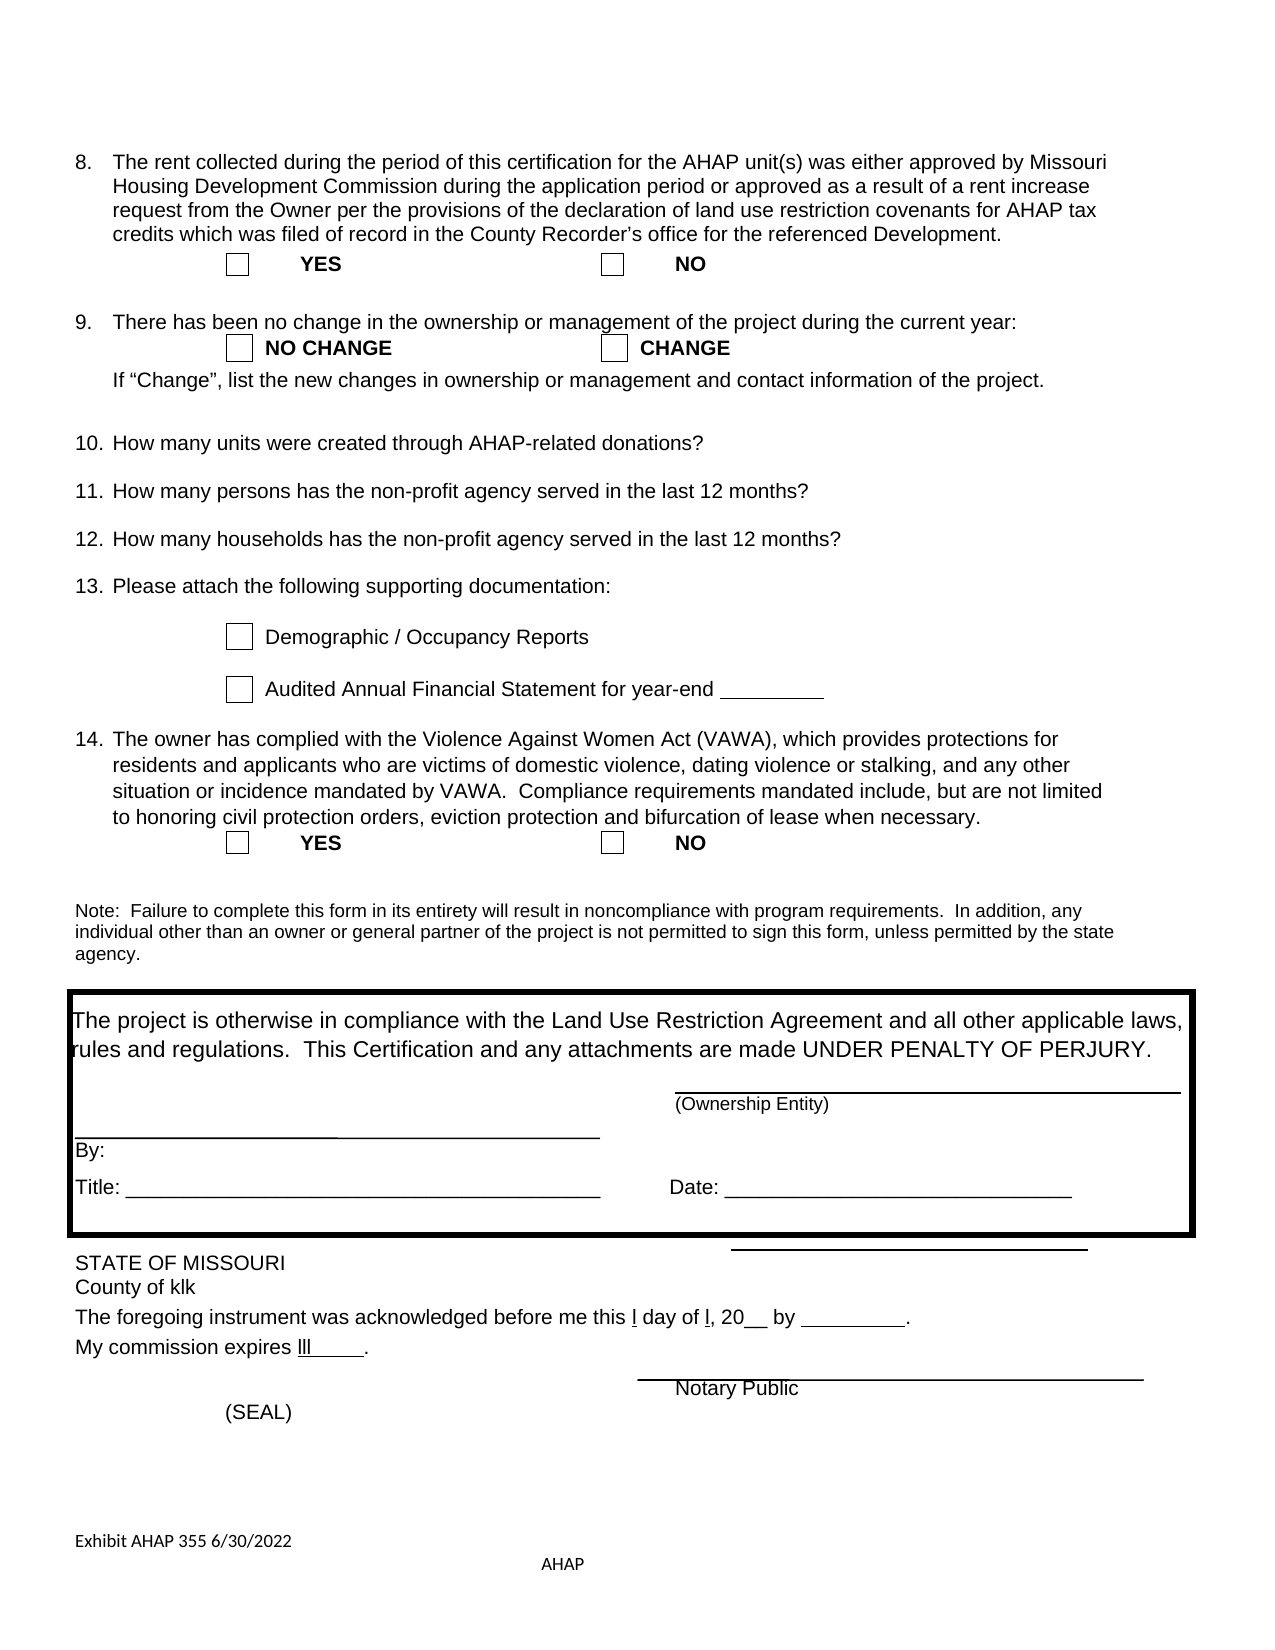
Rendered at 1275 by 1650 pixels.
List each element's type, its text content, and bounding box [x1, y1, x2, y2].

text Audited Annual Financial Statement for year-end [187, 674, 1125, 703]
text My commission expires lll . [75, 1335, 1125, 1359]
text Notary Public [75, 1376, 1125, 1400]
list Please attach the following supporting documentation: [75, 574, 1125, 598]
list How many persons has the non-profit agency served in the last 12 months? [75, 478, 1125, 502]
text Title: _________________________________________ Date: ______________________________ [73, 1156, 1189, 1232]
text STATE OF [75, 1251, 1125, 1275]
list The rent collected during the period of this certification for the AHAP unit(s) was either approved by Missouri Housing Development Commission during the application period or approved as a result of a rent increase request from the Owner per the provisions of the declaration of land use restriction covenants for AHAP tax credits which was filed of record in the County Recorder’s office for the referenced Development. [75, 150, 1125, 246]
text (SEAL) [75, 1400, 1125, 1424]
text Demographic / Occupancy Reports [187, 622, 1125, 651]
list YES NO [187, 830, 1125, 854]
list How many households has the non-profit agency served in the last 12 months? [75, 526, 1125, 550]
text If “Change”, list the new changes in ownership or management and contact information of the project. [112, 368, 1125, 392]
text The foregoing instrument was acknowledged before me this l day of l, 20__ by . [75, 1305, 1125, 1329]
list How many units were created through AHAP-related donations? [75, 431, 1125, 454]
text Note: Failure to complete this form in its entirety will result in noncompliance with program requirements. In addition, any individual other than an owner or general partner of the project is not permitted to sign this form, unless permitted by the state agency. [75, 900, 1125, 964]
text County of klk [75, 1275, 1125, 1299]
text NO CHANGE CHANGE [75, 333, 1125, 362]
text YES NO [225, 252, 1125, 276]
text (Ownership Entity) [75, 1093, 1125, 1138]
text By: [75, 1138, 1125, 1156]
list There has been no change in the ownership or management of the project during the current year: [75, 309, 1125, 333]
list The owner has complied with the Violence Against Women Act (VAWA), which provides protections for residents and applicants who are victims of domestic violence, dating violence or stalking, and any other situation or incidence mandated by VAWA. Compliance requirements mandated include, but are not limited to honoring civil protection orders, eviction protection and bifurcation of lease when necessary. [75, 727, 1125, 828]
